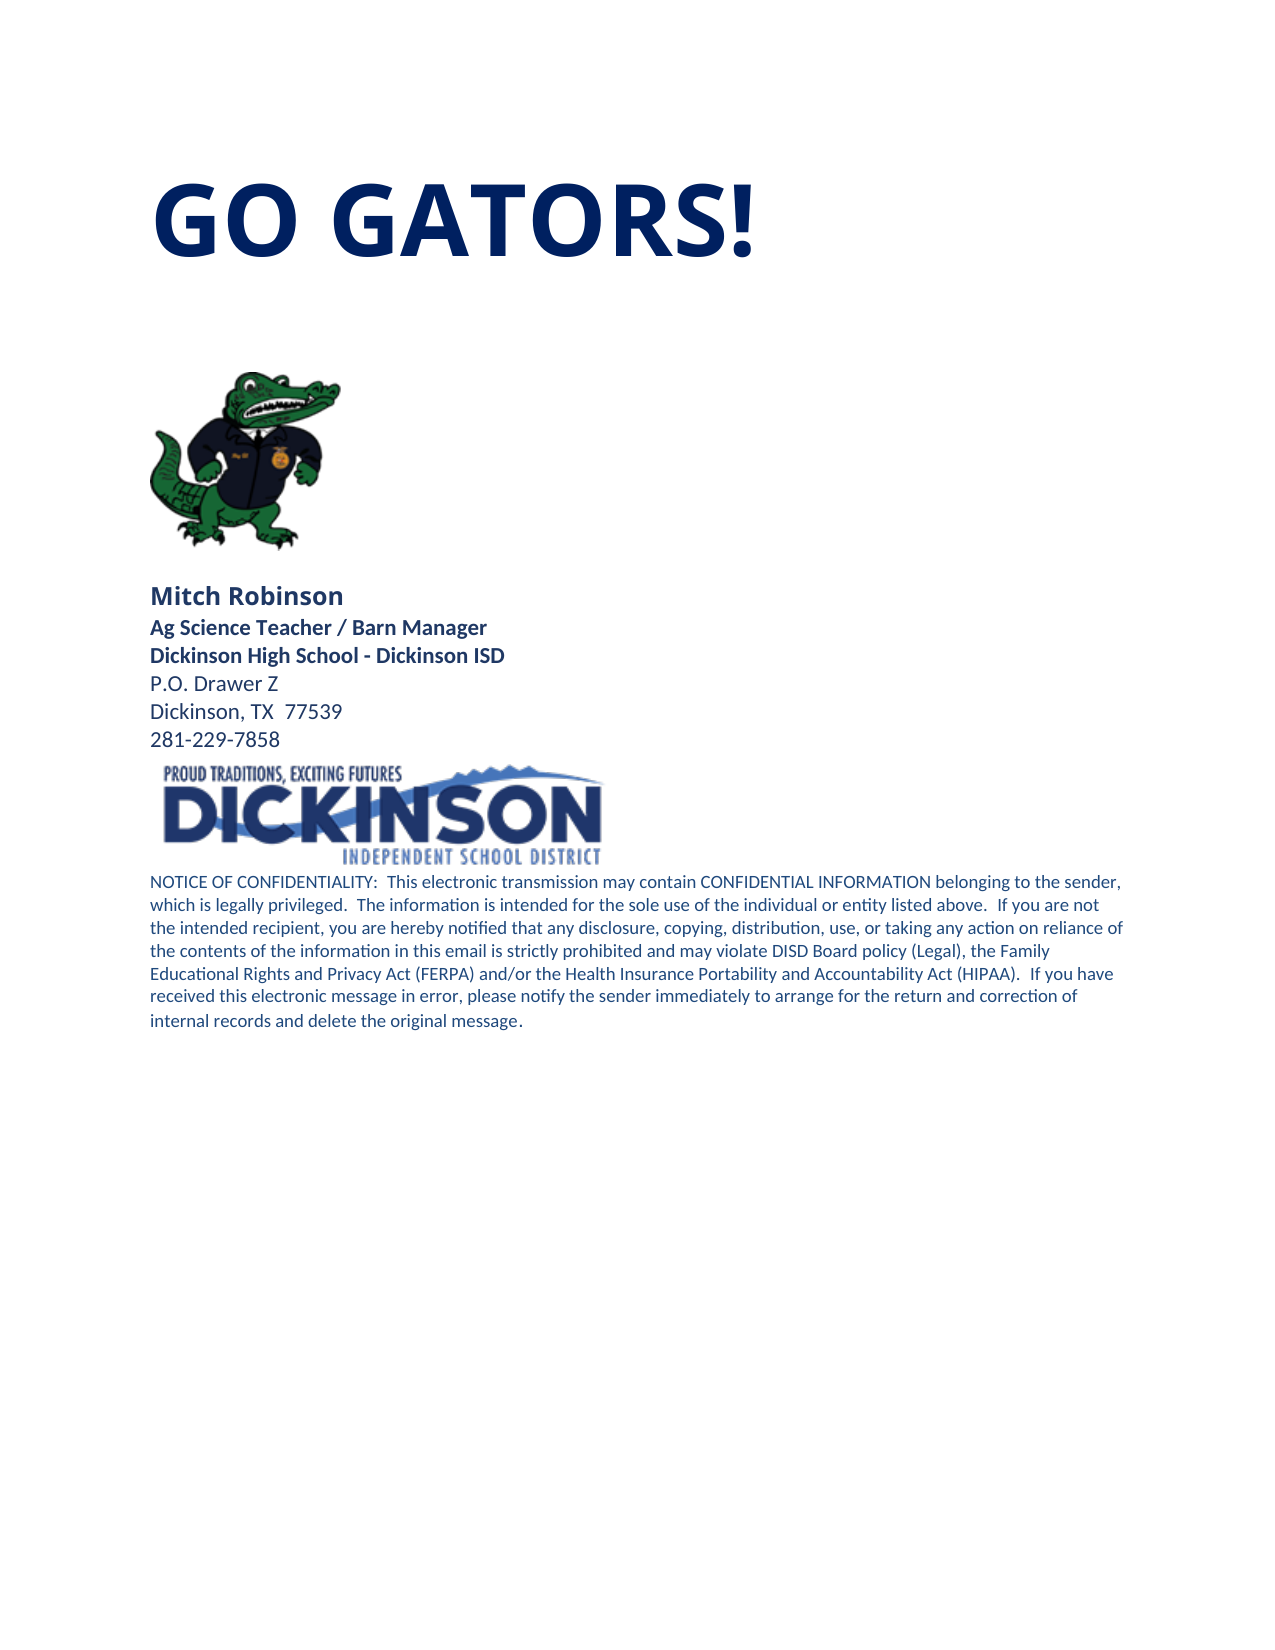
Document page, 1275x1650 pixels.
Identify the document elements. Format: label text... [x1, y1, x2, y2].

text P.O. Drawer Z [150, 669, 1125, 697]
text Ag Science Teacher / Barn Manager [150, 613, 1125, 641]
text GO GATORS! [150, 150, 1125, 286]
text 281-229-7858 [150, 725, 1125, 753]
text Dickinson, TX 77539 [150, 697, 1125, 725]
text Mitch Robinson [150, 579, 1125, 613]
text Dickinson High School - Dickinson ISD [150, 641, 1125, 669]
text NOTICE OF CONFIDENTIALITY: This electronic transmission may contain CONFIDENTIAL INFORMATION belonging to the sender, which is legally privileged. The information is intended for the sole use of the individual or entity listed above. If you are not the intended recipient, you are hereby notified that any disclosure, copying, distribution, use, or taking any action on reliance of the contents of the information in this email is strictly prohibited and may violate DISD Board policy (Legal), the Family Educational Rights and Privacy Act (FERPA) and/or the Health Insurance Portability and Accountability Act (HIPAA). If you have received this electronic message in error, please notify the sender immediately to arrange for the return and correction of internal records and delete the original message. [150, 870, 1125, 1032]
picture [150, 752, 619, 871]
picture [150, 372, 341, 551]
